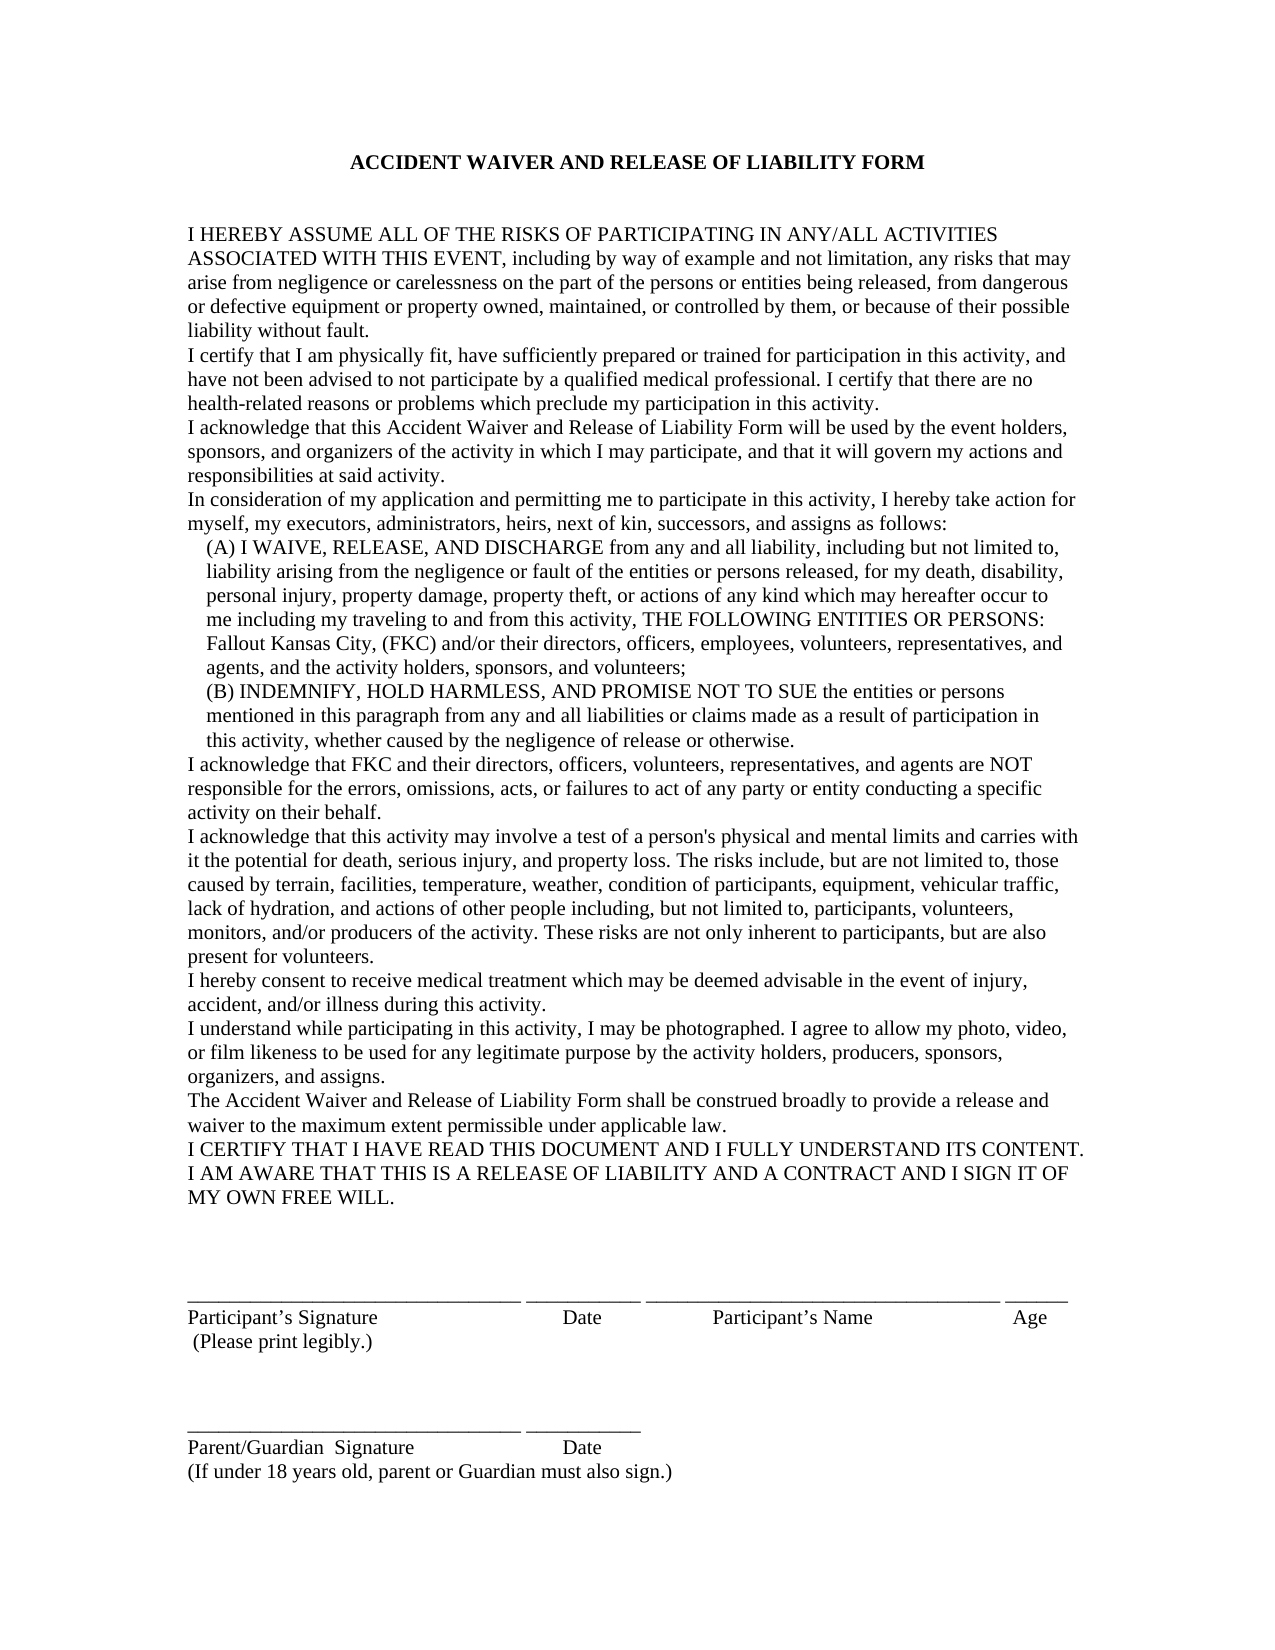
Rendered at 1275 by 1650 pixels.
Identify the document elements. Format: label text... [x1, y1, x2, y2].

text I certify that I am physically fit, have sufficiently prepared or trained for participation in this activity, and have not been advised to not participate by a qualified medical professional. I certify that there are no health-related reasons or problems which preclude my participation in this activity. [187, 342, 1087, 415]
text I acknowledge that this Accident Waiver and Release of Liability Form will be used by the event holders, sponsors, and organizers of the activity in which I may participate, and that it will govern my actions and responsibilities at said activity. [187, 415, 1087, 487]
text ________________________________ ___________ [187, 1411, 1087, 1435]
text I understand while participating in this activity, I may be photographed. I agree to allow my photo, video, or film likeness to be used for any legitimate purpose by the activity holders, producers, sponsors, organizers, and assigns. [187, 1016, 1087, 1088]
text I acknowledge that FKC and their directors, officers, volunteers, representatives, and agents are NOT responsible for the errors, omissions, acts, or failures to act of any party or entity conducting a specific activity on their behalf. [187, 752, 1087, 824]
text Participant’s Signature Date Participant’s Name Age (Please print legibly.) [187, 1305, 1087, 1353]
text The Accident Waiver and Release of Liability Form shall be construed broadly to provide a release and waiver to the maximum extent permissible under applicable law. [187, 1088, 1087, 1137]
text (A) I WAIVE, RELEASE, AND DISCHARGE from any and all liability, including but not limited to, liability arising from the negligence or fault of the entities or persons released, for my death, disability, personal injury, property damage, property theft, or actions of any kind which may hereafter occur to me including my traveling to and from this activity, THE FOLLOWING ENTITIES OR PERSONS: Fallout Kansas City, (FKC) and/or their directors, officers, employees, volunteers, representatives, and agents, and the activity holders, sponsors, and volunteers; [206, 535, 1069, 679]
text I CERTIFY THAT I HAVE READ THIS DOCUMENT AND I FULLY UNDERSTAND ITS CONTENT. I AM AWARE THAT THIS IS A RELEASE OF LIABILITY AND A CONTRACT AND I SIGN IT OF MY OWN FREE WILL. [187, 1137, 1087, 1209]
text In consideration of my application and permitting me to participate in this activity, I hereby take action for myself, my executors, administrators, heirs, next of kin, successors, and assigns as follows: [187, 487, 1087, 535]
text ________________________________ ___________ __________________________________ ______ [187, 1281, 1087, 1305]
text Parent/Guardian Signature Date (If under 18 years old, parent or Guardian must also sign.) [187, 1435, 1087, 1483]
text I acknowledge that this activity may involve a test of a person's physical and mental limits and carries with it the potential for death, serious injury, and property loss. The risks include, but are not limited to, those caused by terrain, facilities, temperature, weather, condition of participants, equipment, vehicular traffic, lack of hydration, and actions of other people including, but not limited to, participants, volunteers, monitors, and/or producers of the activity. These risks are not only inherent to participants, but are also present for volunteers. [187, 824, 1087, 968]
text (B) INDEMNIFY, HOLD HARMLESS, AND PROMISE NOT TO SUE the entities or persons mentioned in this paragraph from any and all liabilities or claims made as a result of participation in this activity, whether caused by the negligence of release or otherwise. [206, 679, 1069, 752]
text I HEREBY ASSUME ALL OF THE RISKS OF PARTICIPATING IN ANY/ALL ACTIVITIES ASSOCIATED WITH THIS EVENT, including by way of example and not limitation, any risks that may arise from negligence or carelessness on the part of the persons or entities being released, from dangerous or defective equipment or property owned, maintained, or controlled by them, or because of their possible liability without fault. [187, 222, 1087, 342]
text ACCIDENT WAIVER AND RELEASE OF LIABILITY FORM [187, 150, 1087, 174]
text I hereby consent to receive medical treatment which may be deemed advisable in the event of injury, accident, and/or illness during this activity. [187, 968, 1087, 1016]
